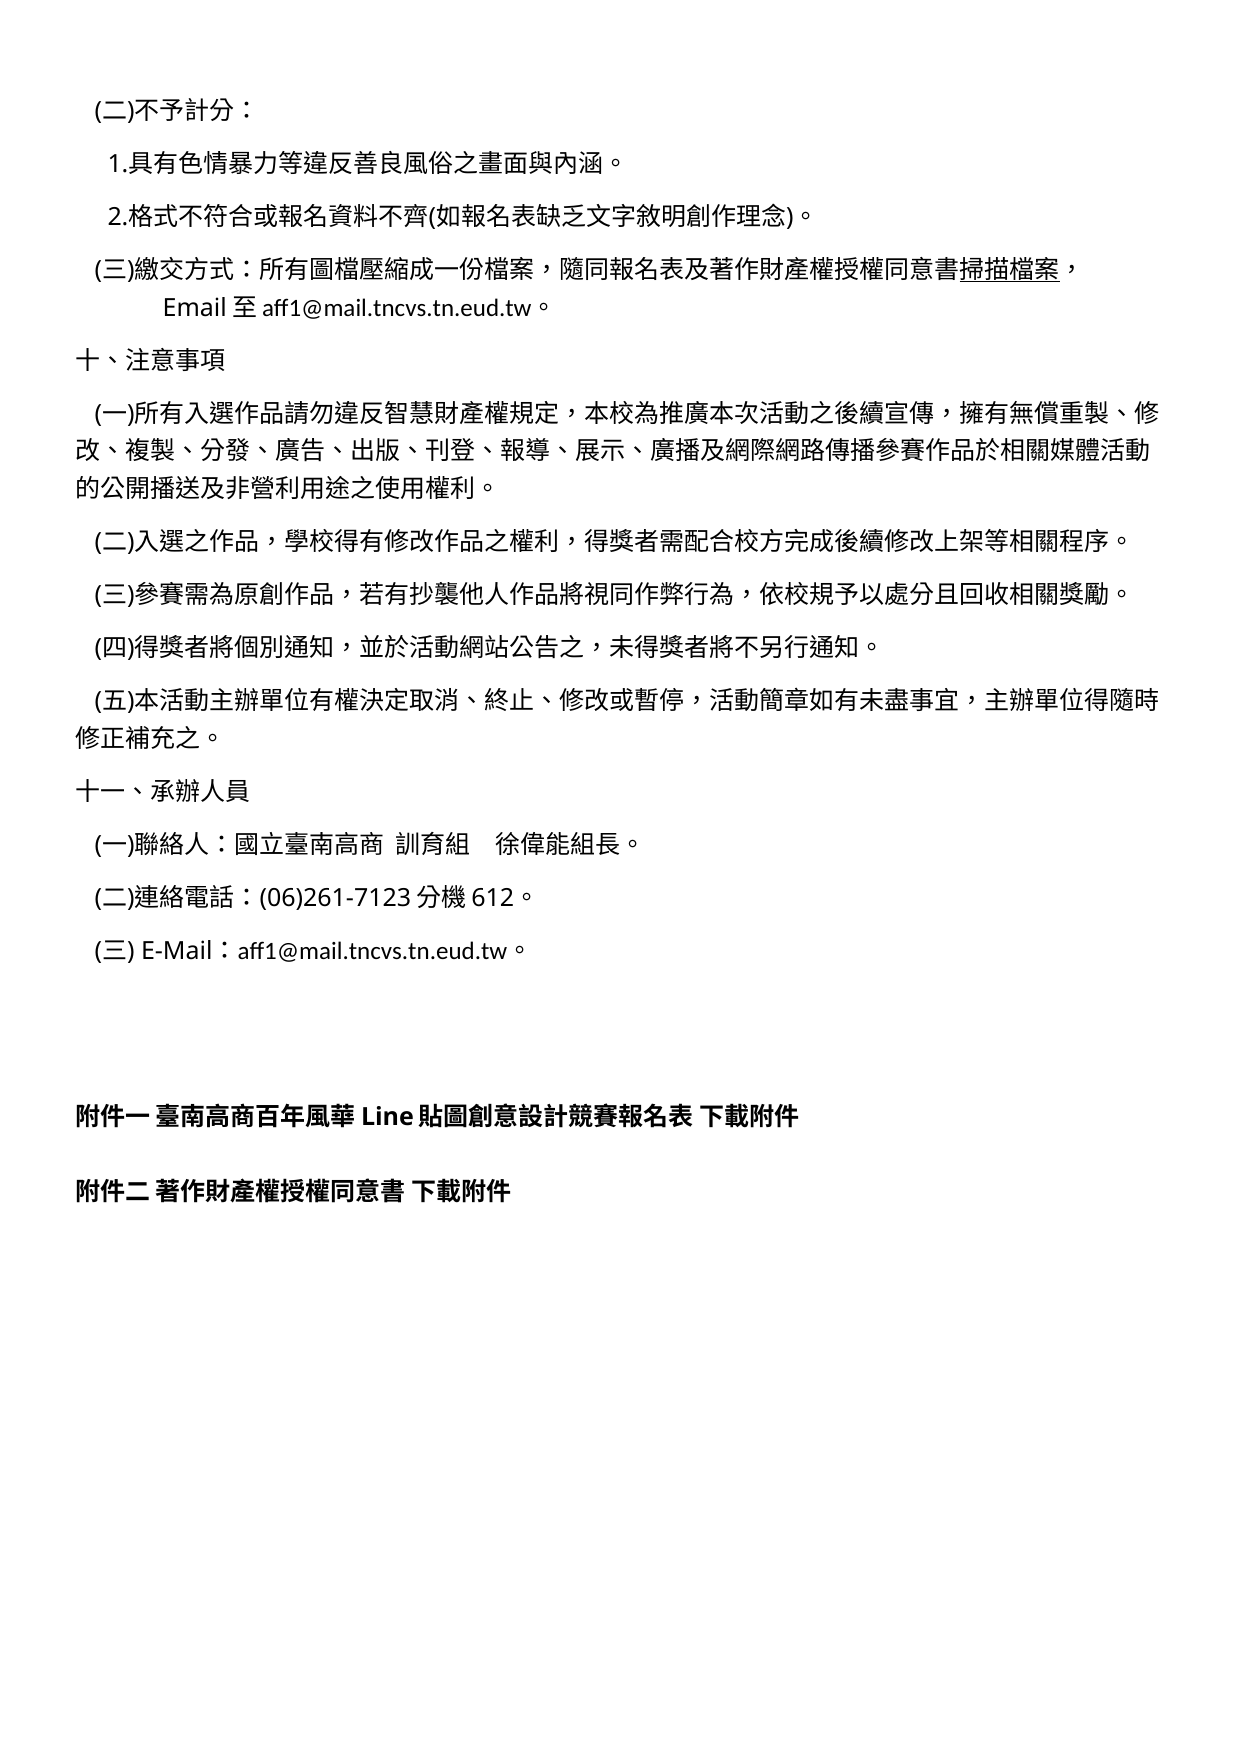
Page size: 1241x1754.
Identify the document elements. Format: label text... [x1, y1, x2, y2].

text 十一、承辦人員 [75, 771, 1165, 808]
text (四)得獎者將個別通知，並於活動網站公告之，未得獎者將不另行通知。 [75, 627, 1165, 664]
text (五)本活動主辦單位有權決定取消、終止、修改或暫停，活動簡章如有未盡事宜，主辦單位得隨時修正補充之。 [75, 680, 1165, 755]
text 1.具有色情暴力等違反善良風俗之畫面與內涵。 [75, 143, 1165, 180]
text 2.格式不符合或報名資料不齊(如報名表缺乏文字敘明創作理念)。 [75, 196, 1165, 233]
text (二)不予計分： [75, 89, 1165, 127]
text 十、注意事項 [75, 339, 1165, 377]
text (二)連絡電話：(06)261-7123分機612。 [75, 877, 1165, 914]
text (一)聯絡人：國立臺南高商 訓育組 徐偉能組長。 [75, 824, 1165, 861]
text (三)繳交方式：所有圖檔壓縮成一份檔案，隨同報名表及著作財產權授權同意書掃描檔案， Email至aff1@mail.tncvs.tn.eud.tw。 [75, 249, 1165, 324]
text 附件二 著作財產權授權同意書 下載附件 [75, 1171, 1165, 1208]
text (二)入選之作品，學校得有修改作品之權利，得獎者需配合校方完成後續修改上架等相關程序。 [75, 521, 1165, 558]
text (三)參賽需為原創作品，若有抄襲他人作品將視同作弊行為，依校規予以處分且回收相關獎勵。 [75, 574, 1165, 611]
text (三) E-Mail：aff1@mail.tncvs.tn.eud.tw。 [75, 930, 1165, 968]
text 附件一 臺南高商百年風華Line貼圖創意設計競賽報名表 下載附件 [75, 1096, 1165, 1133]
text (一)所有入選作品請勿違反智慧財產權規定，本校為推廣本次活動之後續宣傳，擁有無償重製、修改、複製、分發、廣告、出版、刊登、報導、展示、廣播及網際網路傳播參賽作品於相關媒體活動的公開播送及非營利用途之使用權利。 [75, 393, 1165, 505]
